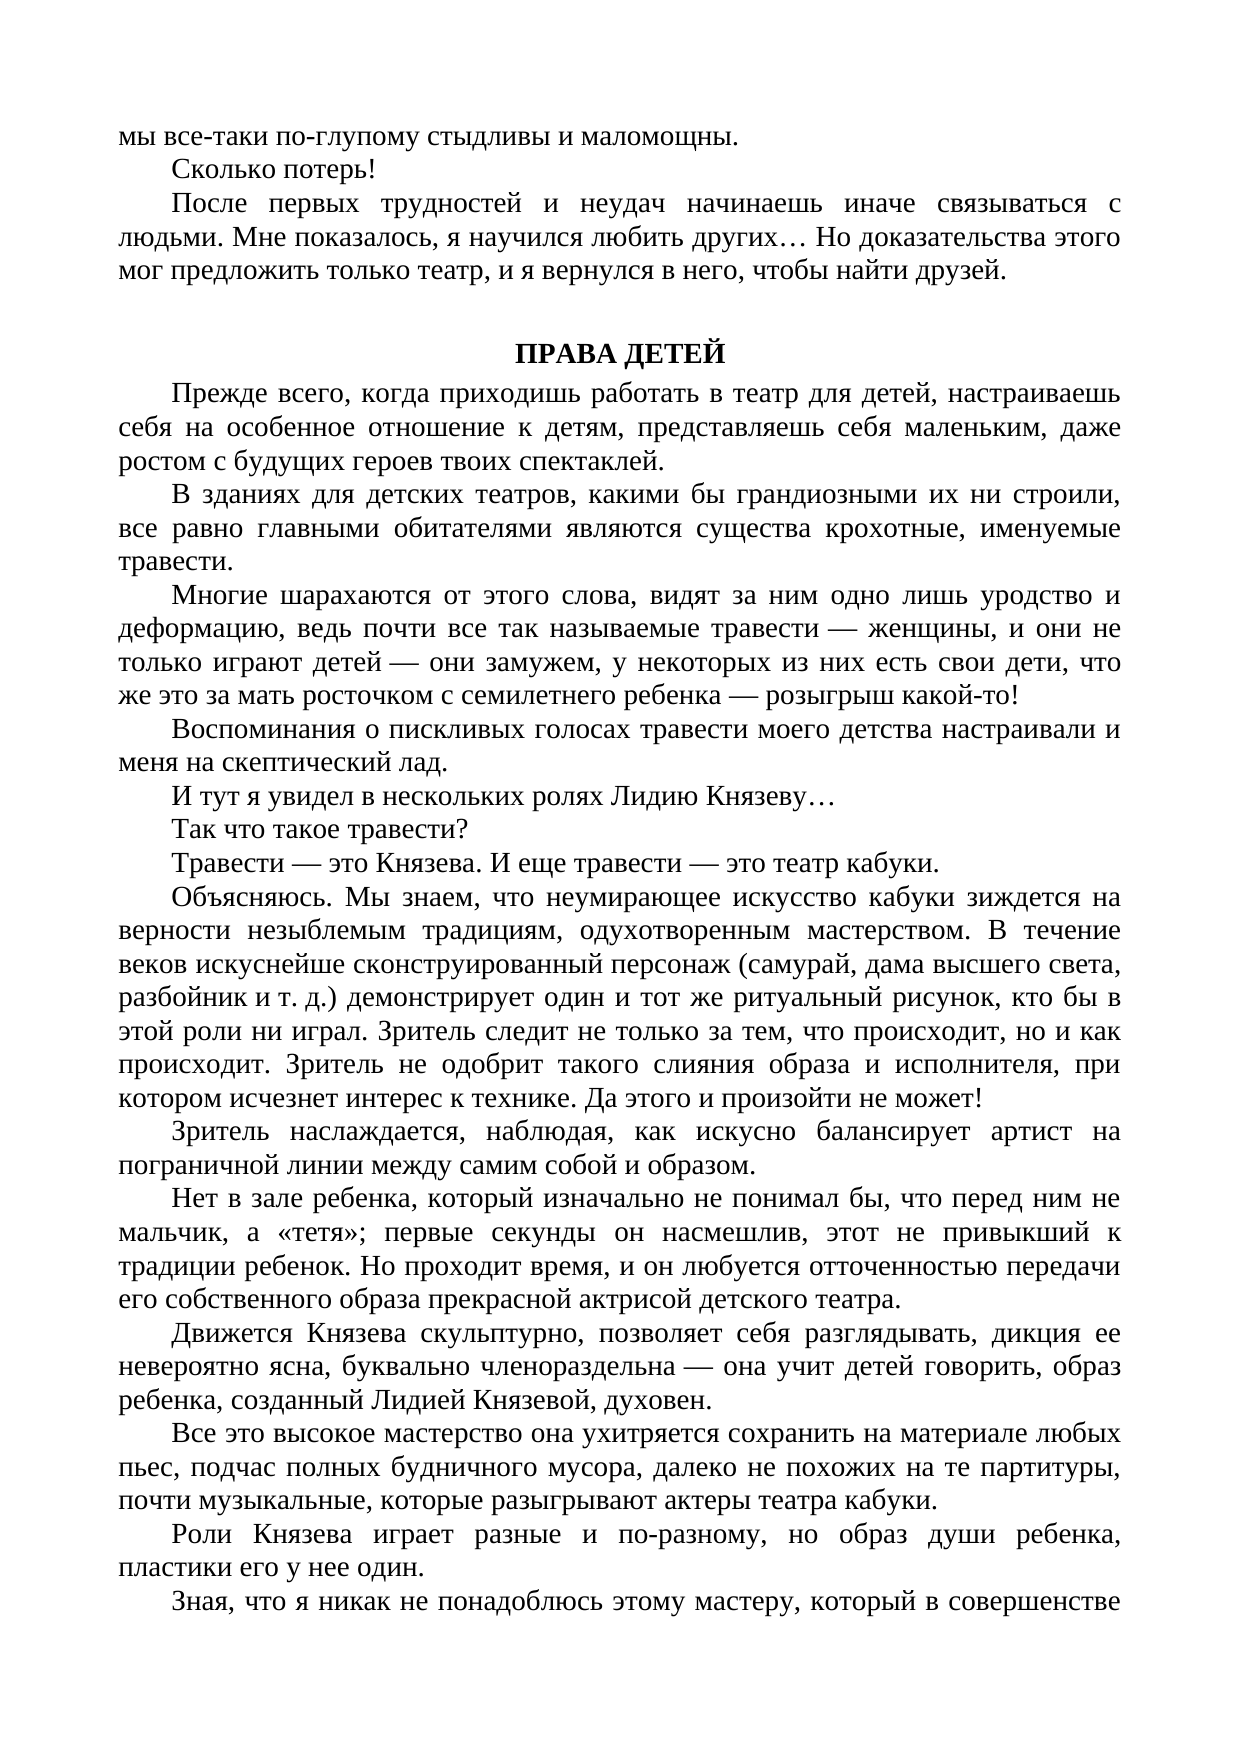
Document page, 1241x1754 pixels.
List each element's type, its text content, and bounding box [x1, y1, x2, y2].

text Роли Князева играет разные и по-разному, но образ души ребенка, пластики его у нее один. [118, 1516, 1122, 1583]
text Объясняюсь. Мы знаем, что неумирающее искусство кабуки зиждется на верности незыблемым традициям, одухотворенным мастерством. В течение веков искуснейше сконструированный персонаж (самурай, дама высшего света, разбойник и т. д.) демонстрирует один и тот же ритуальный рисунок, кто бы в этой роли ни играл. Зритель следит не только за тем, что происходит, но и как происходит. Зритель не одобрит такого слияния образа и исполнителя, при котором исчезнет интерес к технике. Да этого и произойти не может! [118, 879, 1122, 1113]
text Многие шарахаются от этого слова, видят за ним одно лишь уродство и деформацию, ведь почти все так называемые травести — женщины, и они не только играют детей — они замужем, у некоторых из них есть свои дети, что же это за мать росточком с семилетнего ребенка — розыгрыш какой-то! [118, 577, 1122, 711]
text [118, 1583, 1122, 1617]
text Движется Князева скульптурно, позволяет себя разглядывать, дикция ее невероятно ясна, буквально членораздельна — она учит детей говорить, образ ребенка, созданный Лидией Князевой, духовен. [118, 1315, 1122, 1415]
text И тут я увидел в нескольких ролях Лидию Князеву… [118, 778, 1122, 812]
text Сколько потерь! [118, 152, 1122, 185]
text Так что такое травести? [118, 812, 1122, 845]
text Все это высокое мастерство она ухитряется сохранить на материале любых пьес, подчас полных будничного мусора, далеко не похожих на те партитуры, почти музыкальные, которые разыгрывают актеры театра кабуки. [118, 1415, 1122, 1516]
text Прежде всего, когда приходишь работать в театр для детей, настраиваешь себя на особенное отношение к детям, представляешь себя маленьким, даже ростом с будущих героев твоих спектаклей. [118, 376, 1122, 476]
text В зданиях для детских театров, какими бы грандиозными их ни строили, все равно главными обитателями являются существа крохотные, именуемые травести. [118, 476, 1122, 577]
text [118, 118, 1122, 152]
subtitle {30} Права детей [118, 336, 1122, 369]
text Травести — это Князева. И еще травести — это театр кабуки. [118, 845, 1122, 879]
text Зритель наслаждается, наблюдая, как искусно балансирует артист на пограничной линии между самим собой и образом. [118, 1113, 1122, 1181]
text После первых трудностей и неудач начинаешь иначе связываться с людьми. Мне показалось, я научился любить других… Но доказательства этого мог предложить только театр, и я вернулся в него, чтобы найти друзей. [118, 185, 1122, 286]
text Нет в зале ребенка, который изначально не понимал бы, что перед ним не мальчик, а «тетя»; первые секунды {31} он насмешлив, этот не привыкший к традиции ребенок. Но проходит время, и он любуется отточенностью передачи его собственного образа прекрасной актрисой детского театра. [118, 1181, 1122, 1315]
text Воспоминания о пискливых голосах травести моего детства настраивали и меня на скептический лад. [118, 711, 1122, 778]
